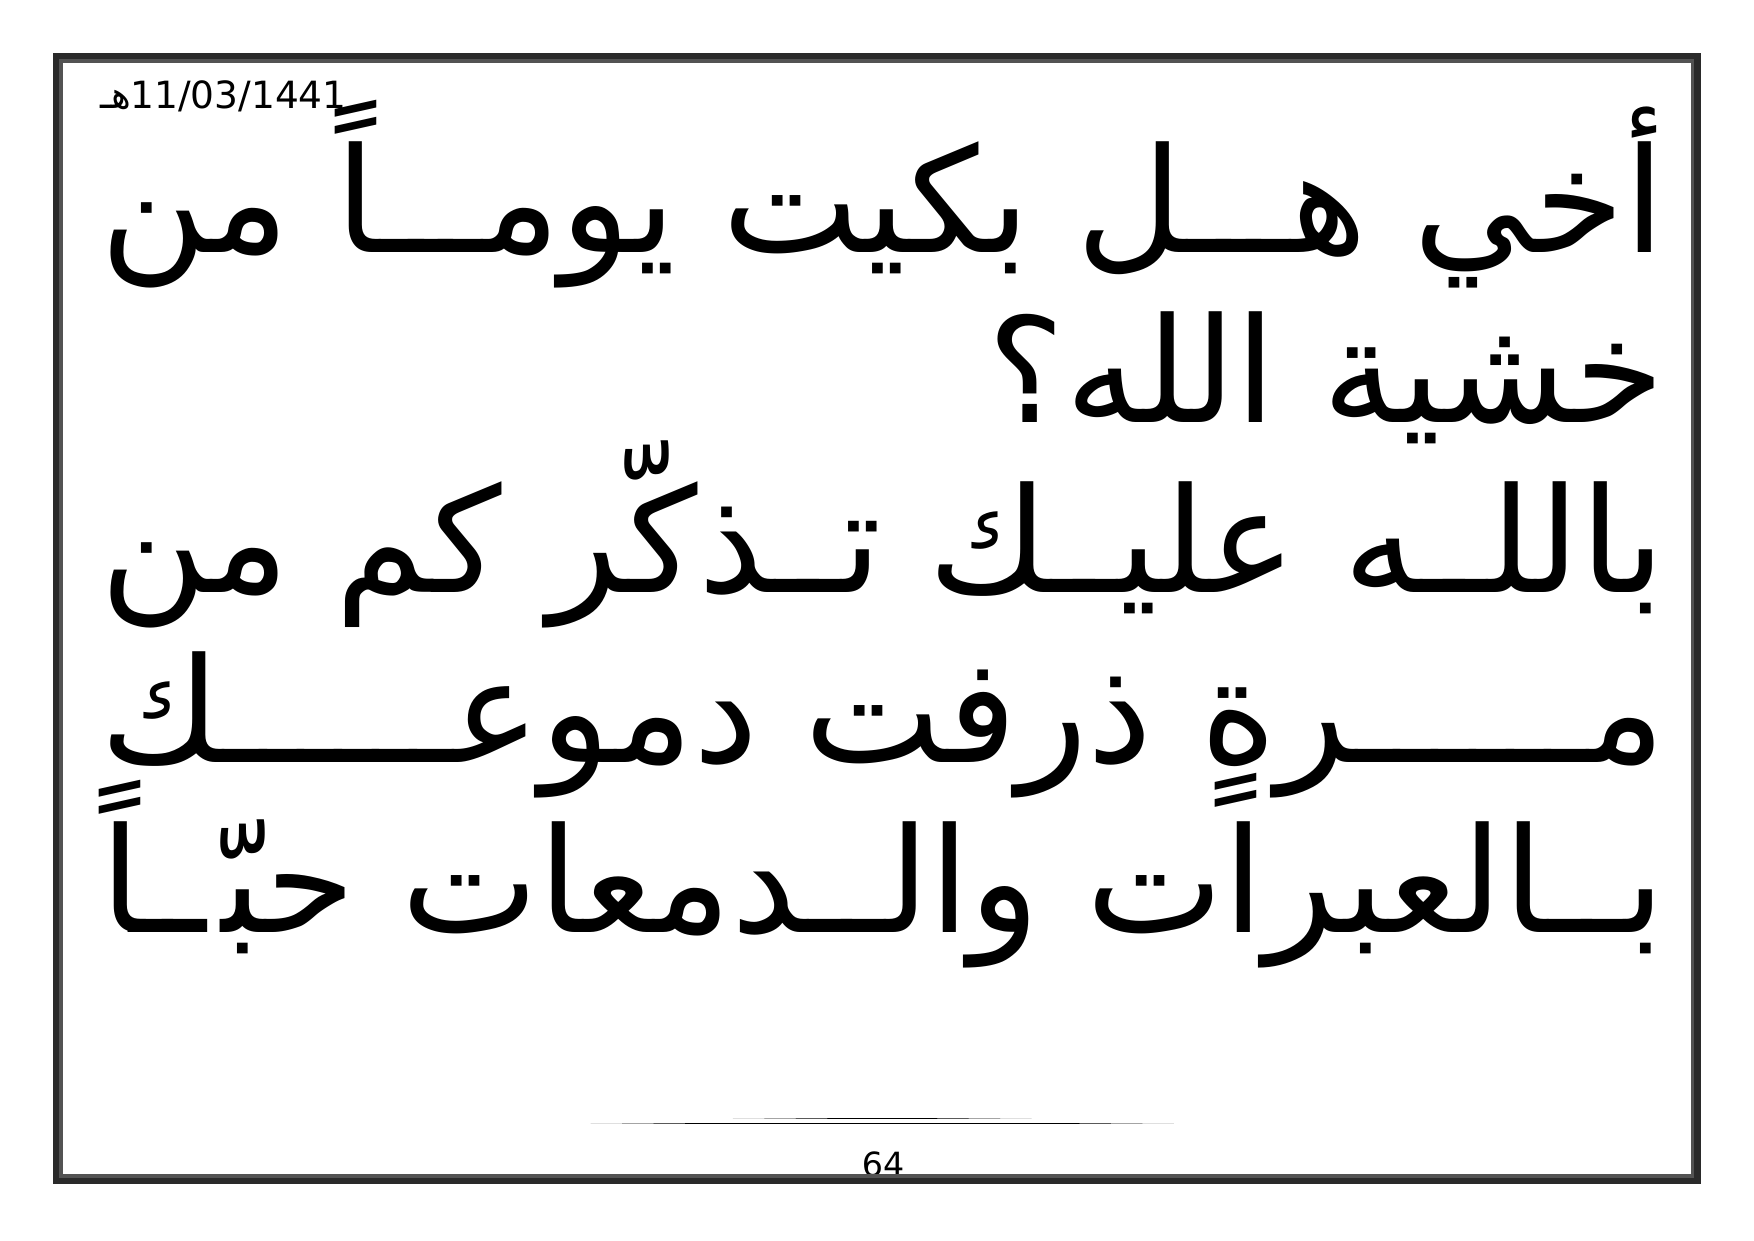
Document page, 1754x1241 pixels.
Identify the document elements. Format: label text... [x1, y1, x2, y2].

text أخي هل بكيت يوماً من خشية الله؟ [100, 117, 1665, 457]
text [100, 457, 1665, 966]
